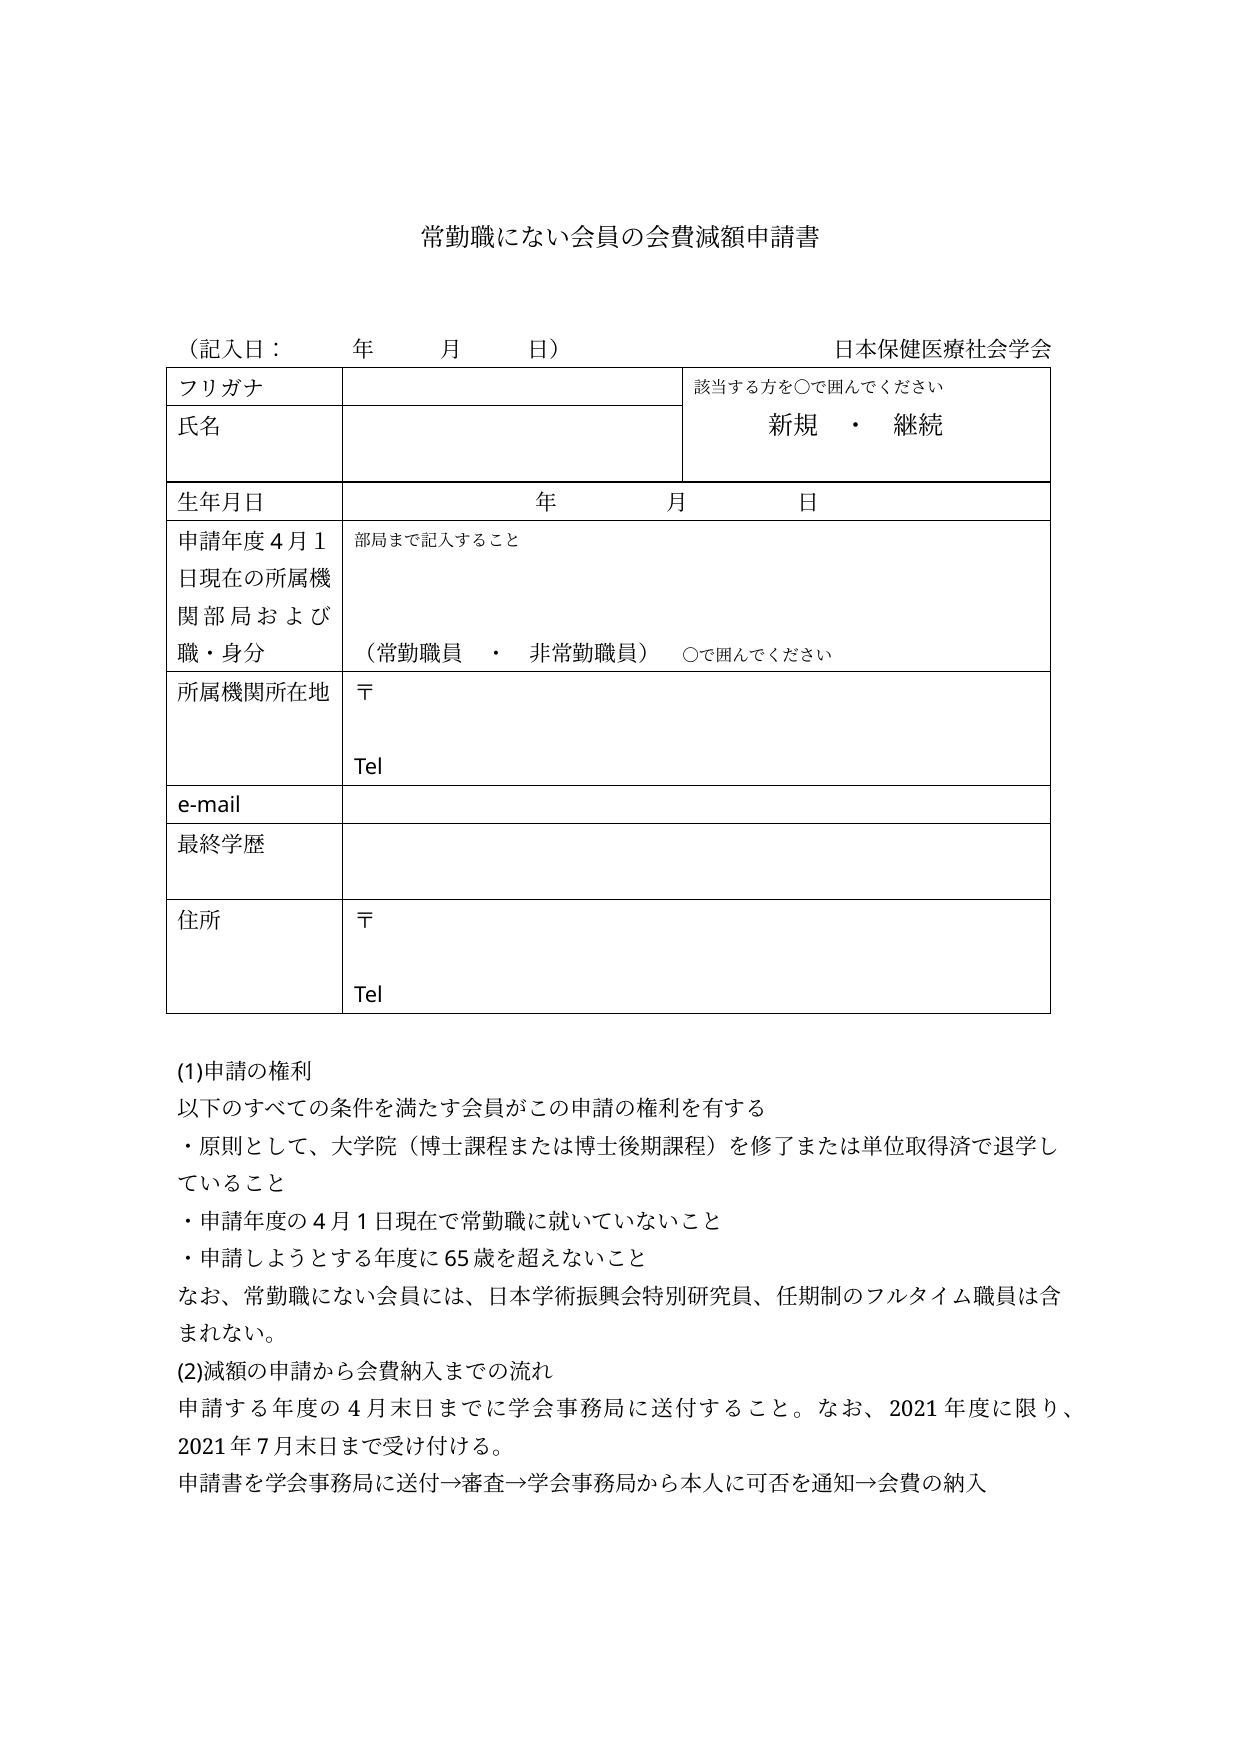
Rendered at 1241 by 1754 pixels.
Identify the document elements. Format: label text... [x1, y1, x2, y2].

text 申請する年度の4月末日までに学会事務局に送付すること。なお、2021年度に限り、2021年7月末日まで受け付ける。 [177, 1389, 1063, 1464]
table_cell 住所 [167, 900, 342, 1013]
text 以下のすべての条件を満たす会員がこの申請の権利を有する [177, 1089, 1063, 1126]
table_header 該当する方を〇で囲んでください 新規 ・ 継続 [683, 368, 1050, 481]
text (1)申請の権利 [177, 1051, 1063, 1089]
text (2)減額の申請から会費納入までの流れ [177, 1351, 1063, 1389]
text ・申請年度の4月1日現在で常勤職に就いていないこと [177, 1201, 1063, 1239]
table_cell 申請年度4月１日現在の所属機関部局および職・身分 [167, 521, 342, 671]
table_cell 部局まで記入すること （常勤職員 ・ 非常勤職員） 〇で囲んでください [343, 521, 1050, 671]
table_cell [343, 406, 682, 481]
text （記入日： 年 月 日） 日本保健医療社会学会 [177, 329, 1063, 367]
text 常勤職にない会員の会費減額申請書 [177, 217, 1063, 254]
table_cell 年 月 日 [343, 483, 1050, 520]
table_cell 〒 Tel [343, 672, 1050, 784]
table_cell [343, 786, 1050, 823]
table_cell e-mail [167, 786, 342, 823]
table_cell 所属機関所在地 [167, 672, 342, 784]
table_cell 氏名 [167, 406, 342, 481]
text ・原則として、大学院（博士課程または博士後期課程）を修了または単位取得済で退学していること [177, 1126, 1063, 1201]
text 申請書を学会事務局に送付→審査→学会事務局から本人に可否を通知→会費の納入 [177, 1464, 1063, 1501]
table_cell 〒 Tel [343, 900, 1050, 1013]
text ・申請しようとする年度に65歳を超えないこと [177, 1239, 1063, 1276]
table_cell [343, 824, 1050, 899]
table_header [343, 368, 682, 405]
table_header フリガナ [167, 368, 342, 405]
table_cell 最終学歴 [167, 824, 342, 899]
table_cell 生年月日 [167, 483, 342, 520]
text なお、常勤職にない会員には、日本学術振興会特別研究員、任期制のフルタイム職員は含まれない。 [177, 1276, 1063, 1351]
